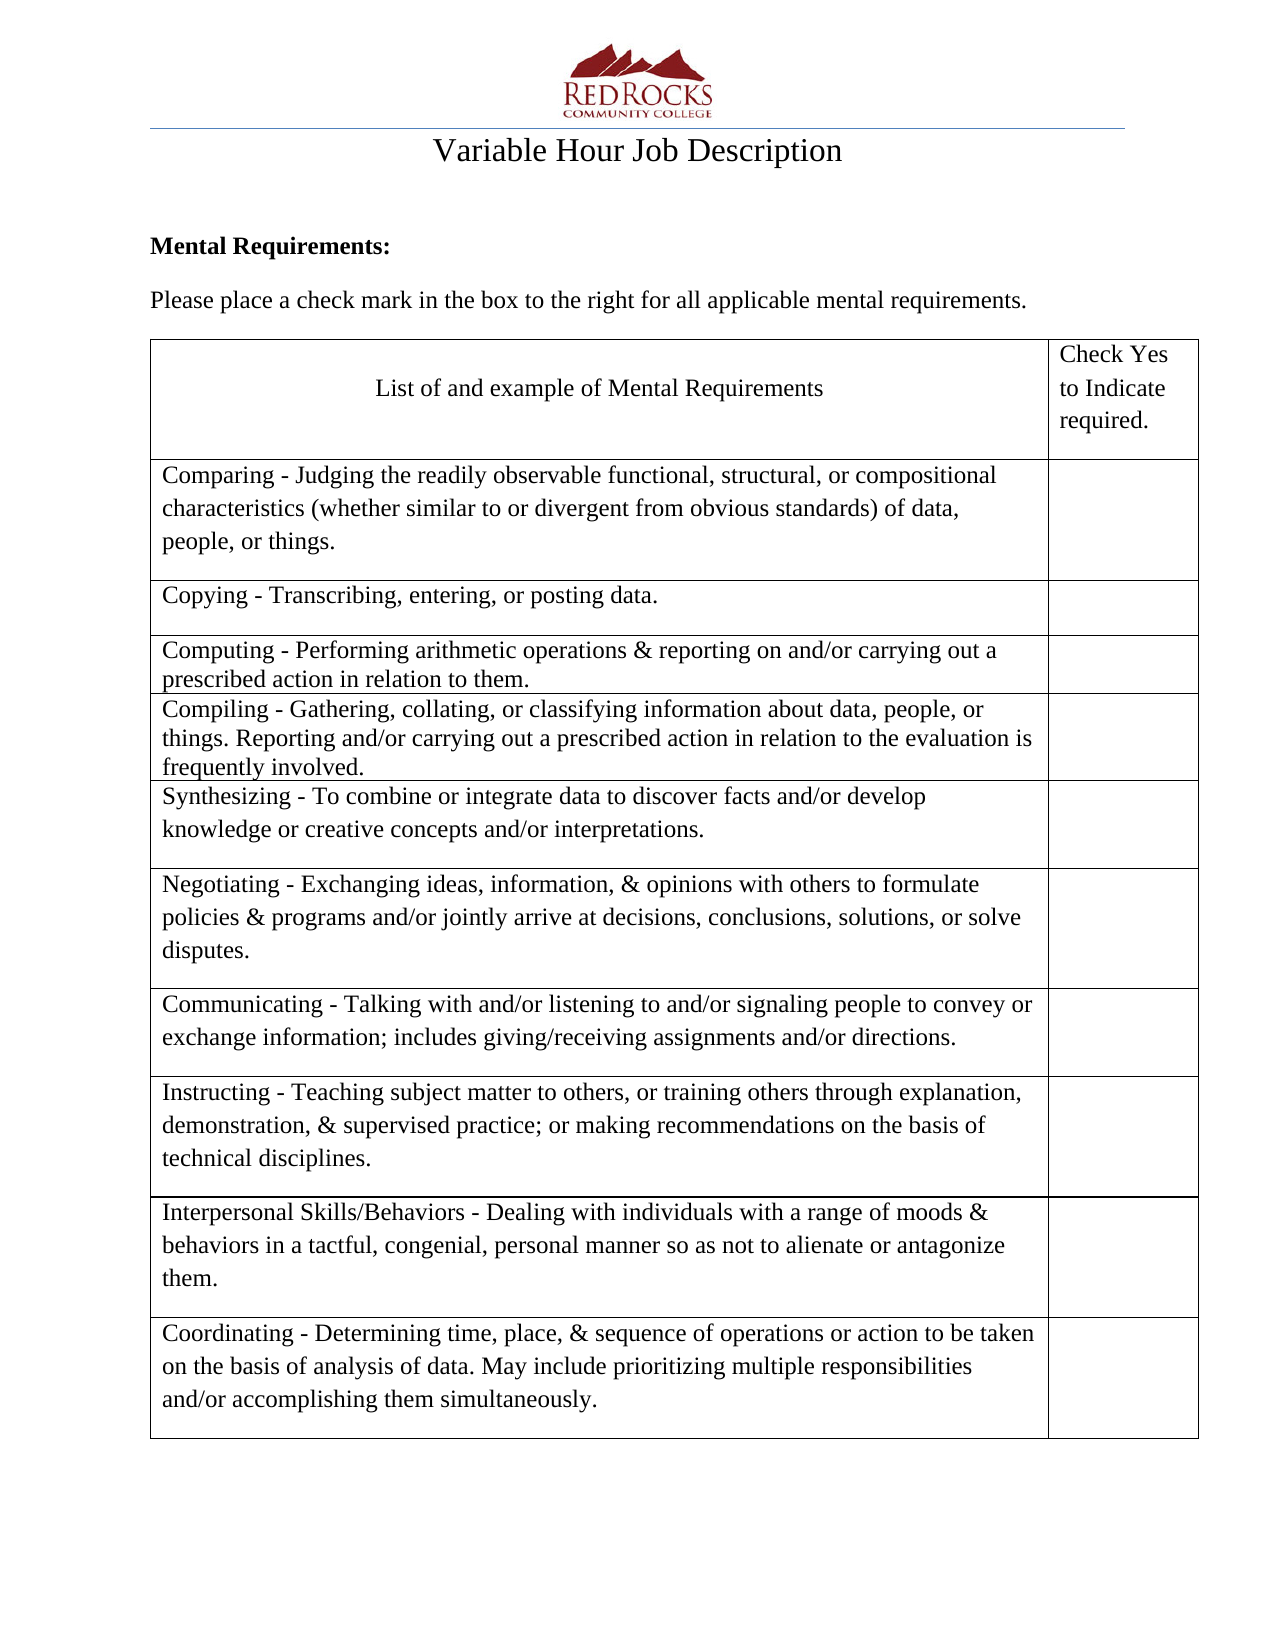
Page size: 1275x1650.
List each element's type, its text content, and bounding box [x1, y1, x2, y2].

table_cell [1049, 1198, 1198, 1317]
table_cell [1049, 694, 1198, 780]
table_cell Interpersonal Skills/Behaviors - Dealing with individuals with a range of moods & behaviors in a tactful, congenial, personal manner so as not to alienate or antagonize them. [151, 1198, 1048, 1317]
table_header Check Yes to Indicate required. [1049, 340, 1198, 459]
table_cell Synthesizing - To combine or integrate data to discover facts and/or develop knowledge or creative concepts and/or interpretations. [151, 781, 1048, 868]
table_cell [1049, 636, 1198, 693]
table_cell Coordinating - Determining time, place, & sequence of operations or action to be taken on the basis of analysis of data. May include prioritizing multiple responsibilities and/or accomplishing them simultaneously. [151, 1318, 1048, 1437]
table_header List of and example of Mental Requirements [151, 340, 1048, 459]
picture [557, 37, 718, 124]
table_cell Communicating - Talking with and/or listening to and/or signaling people to convey or exchange information; includes giving/receiving assignments and/or directions. [151, 989, 1048, 1076]
table_cell [1049, 1318, 1198, 1437]
table_cell Copying - Transcribing, entering, or posting data. [151, 581, 1048, 634]
table_cell Comparing - Judging the readily observable functional, structural, or compositional characteristics (whether similar to or divergent from obvious standards) of data, people, or things. [151, 460, 1048, 579]
table_cell [1049, 460, 1198, 579]
table_cell Negotiating - Exchanging ideas, information, & opinions with others to formulate policies & programs and/or jointly arrive at decisions, conclusions, solutions, or solve disputes. [151, 869, 1048, 988]
table_cell [1049, 989, 1198, 1076]
text Please place a check mark in the box to the right for all applicable mental requirements. [150, 285, 1125, 313]
table_cell Compiling - Gathering, collating, or classifying information about data, people, or things. Reporting and/or carrying out a prescribed action in relation to the evaluation is frequently involved. [151, 694, 1048, 780]
table_cell [1049, 781, 1198, 868]
table_cell Instructing - Teaching subject matter to others, or training others through explanation, demonstration, & supervised practice; or making recommendations on the basis of technical disciplines. [151, 1077, 1048, 1196]
table_cell [1049, 869, 1198, 988]
table_cell [1049, 1077, 1198, 1196]
table_cell Computing - Performing arithmetic operations & reporting on and/or carrying out a prescribed action in relation to them. [151, 636, 1048, 693]
text Mental Requirements: [150, 231, 1125, 259]
table_cell [1049, 581, 1198, 634]
